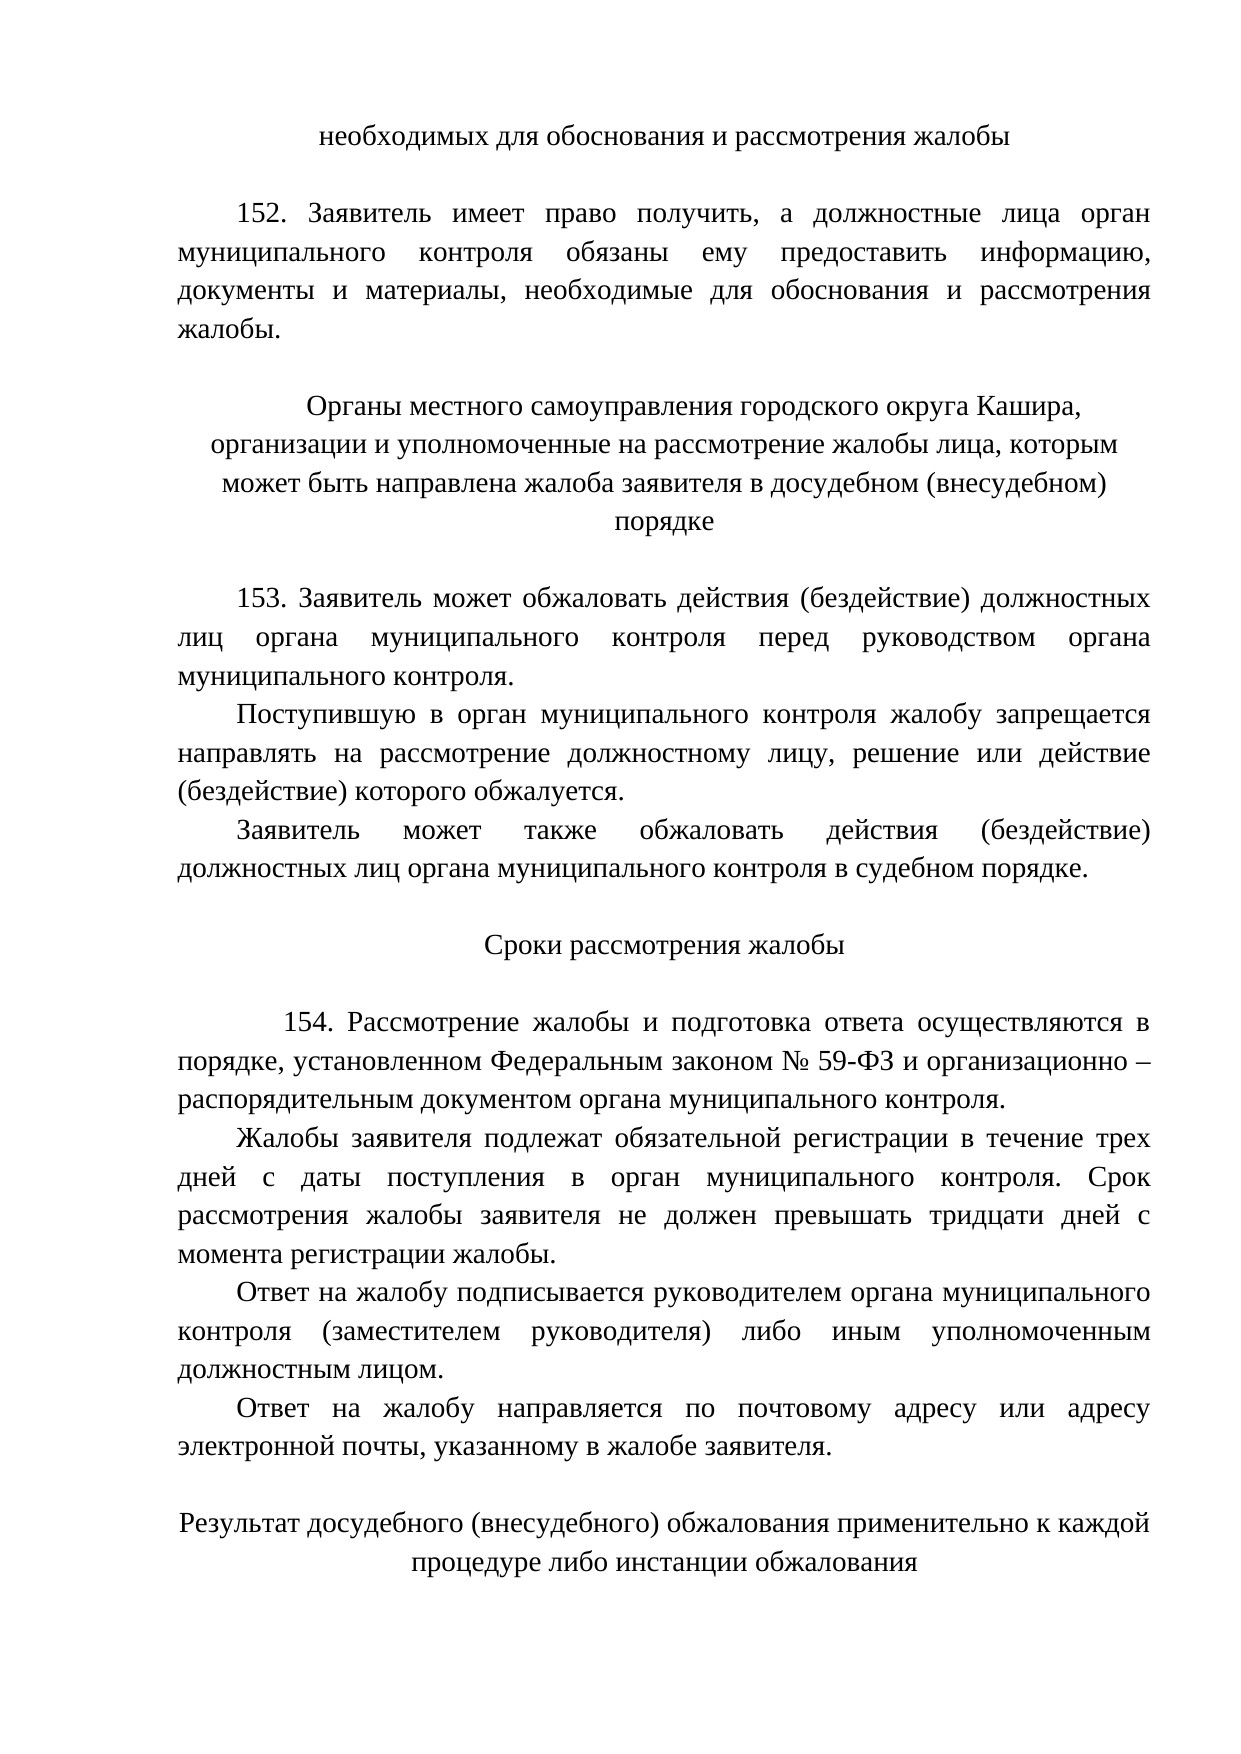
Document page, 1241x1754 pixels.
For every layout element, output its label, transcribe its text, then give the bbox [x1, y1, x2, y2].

text Ответ на жалобу направляется по почтовому адресу или адресу электронной почты, указанному в жалобе заявителя. [177, 1390, 1152, 1462]
text Органы местного самоуправления городского округа Кашира, организации и уполномоченные на рассмотрение жалобы лица, которым может быть направлена жалоба заявителя в досудебном (внесудебном) порядке [177, 388, 1152, 537]
text 154. Рассмотрение жалобы и подготовка ответа осуществляются в порядке, установленном Федеральным законом № 59-ФЗ и организационно – распорядительным документом органа муниципального контроля. [177, 1004, 1152, 1115]
text Ответ на жалобу подписывается руководителем органа муниципального контроля (заместителем руководителя) либо иным уполномоченным должностным лицом. [177, 1274, 1152, 1385]
text Результат досудебного (внесудебного) обжалования применительно к каждой процедуре либо инстанции обжалования [177, 1506, 1152, 1578]
text Заявитель может также обжаловать действия (бездействие) должностных лиц органа муниципального контроля в судебном порядке. [177, 812, 1152, 884]
text Поступившую в орган муниципального контроля жалобу запрещается направлять на рассмотрение должностному лицу, решение или действие (бездействие) которого обжалуется. [177, 696, 1152, 807]
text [177, 118, 1152, 152]
text 153. Заявитель может обжаловать действия (бездействие) должностных лиц органа муниципального контроля перед руководством органа муниципального контроля. [177, 581, 1152, 691]
text Сроки рассмотрения жалобы [177, 927, 1152, 961]
text 152. Заявитель имеет право получить, а должностные лица орган муниципального контроля обязаны ему предоставить информацию, документы и материалы, необходимые для обоснования и рассмотрения жалобы. [177, 195, 1152, 344]
text Жалобы заявителя подлежат обязательной регистрации в течение трех дней с даты поступления в орган муниципального контроля. Срок рассмотрения жалобы заявителя не должен превышать тридцати дней с момента регистрации жалобы. [177, 1120, 1152, 1269]
